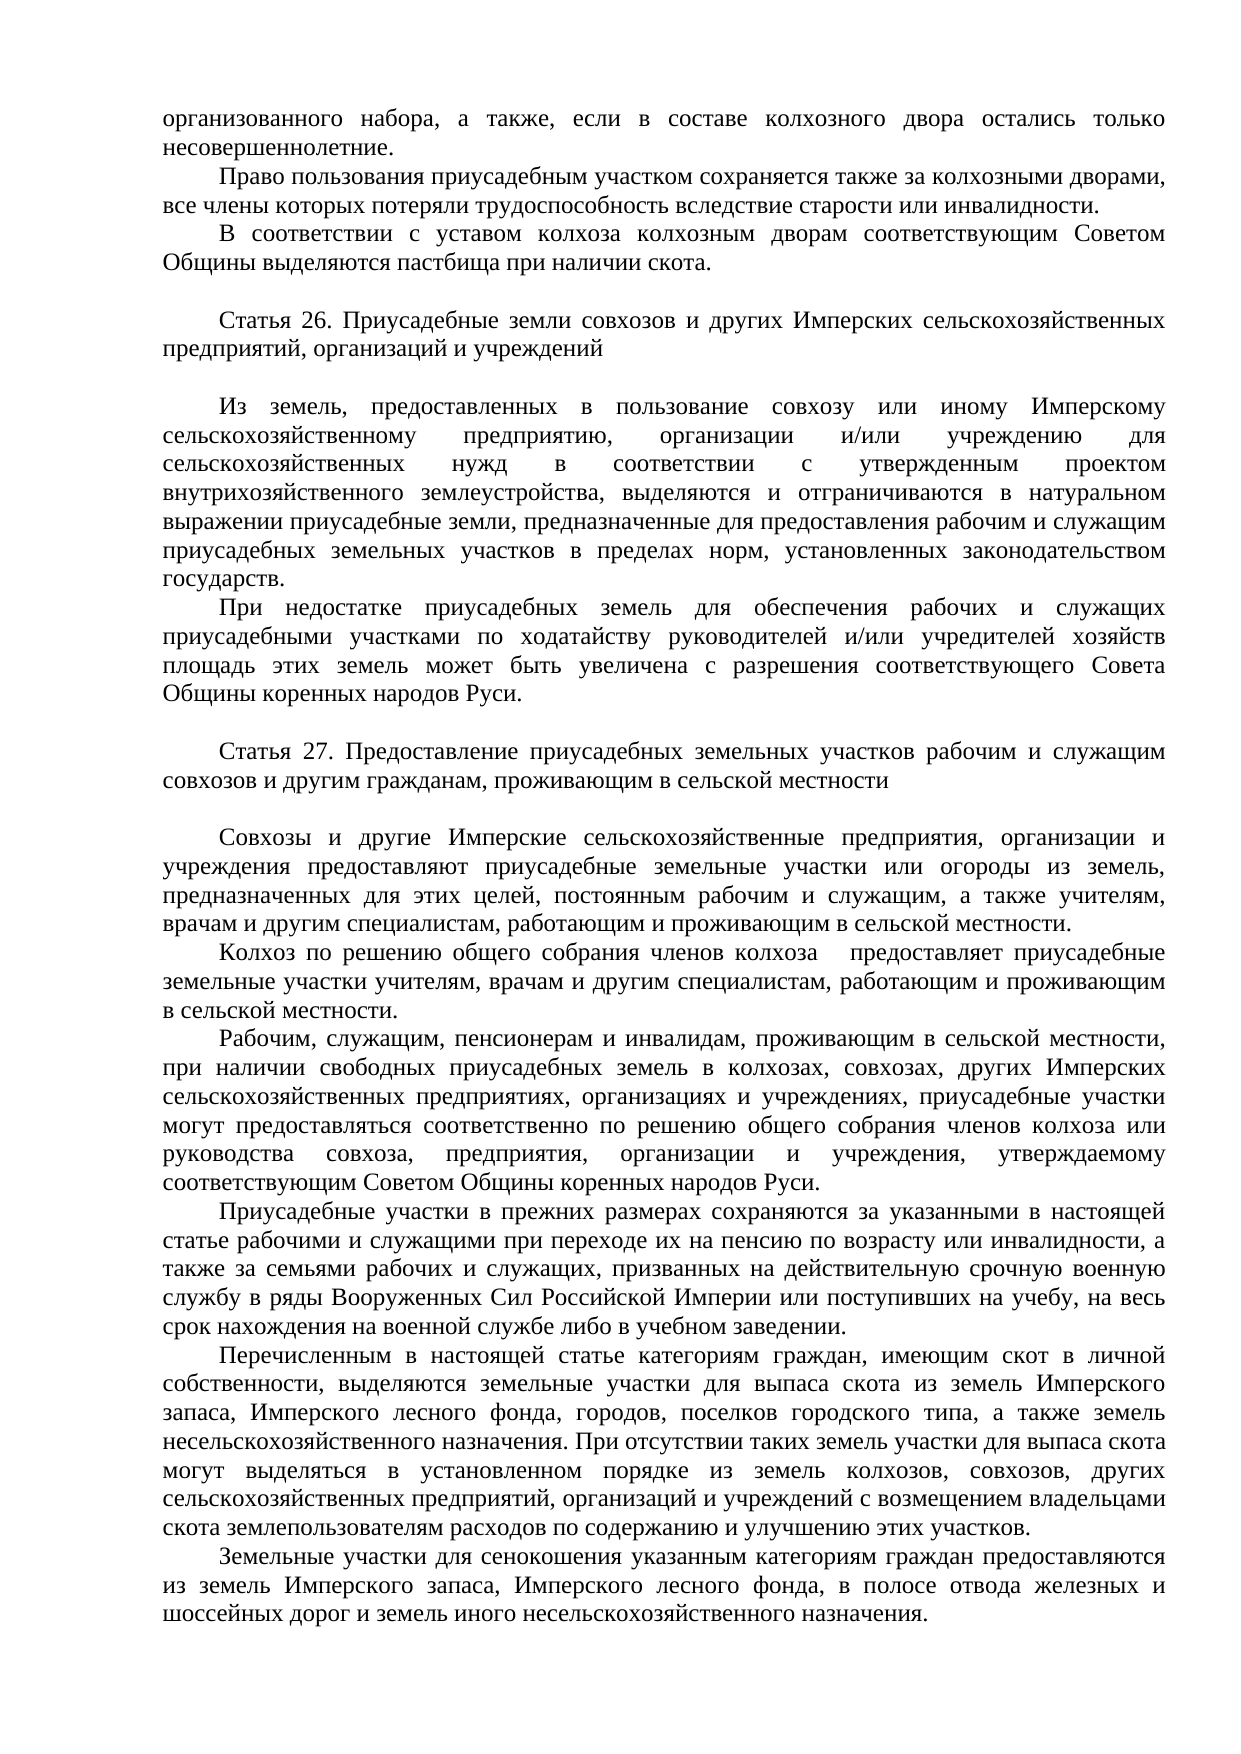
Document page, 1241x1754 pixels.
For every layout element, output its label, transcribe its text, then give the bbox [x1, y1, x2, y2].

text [162, 103, 1167, 161]
text Статья 26. Приусадебные земли совхозов и других Имперских сельскохозяйственных предприятий, организаций и учреждений [162, 305, 1167, 362]
text Земельные участки для сенокошения указанным категориям граждан предоставляются из земель Имперского запаса, Имперского лесного фонда, в полосе отвода железных и шоссейных дорог и земель иного несельскохозяйственного назначения. [162, 1541, 1167, 1627]
text Колхоз по решению общего собрания членов колхоза предоставляет приусадебные земельные участки учителям, врачам и другим специалистам, работающим и проживающим в сельской местности. [162, 937, 1167, 1023]
text При недостатке приусадебных земель для обеспечения рабочих и служащих приусадебными участками по ходатайству руководителей и/или учредителей хозяйств площадь этих земель может быть увеличена с разрешения соответствующего Совета Общины коренных народов Руси. [162, 592, 1167, 707]
text В соответствии с уставом колхоза колхозным дворам соответствующим Советом Общины выделяются пастбища при наличии скота. [162, 218, 1167, 276]
text Совхозы и другие Имперские сельскохозяйственные предприятия, организации и учреждения предоставляют приусадебные земельные участки или огороды из земель, предназначенных для этих целей, постоянным рабочим и служащим, а также учителям, врачам и другим специалистам, работающим и проживающим в сельской местности. [162, 822, 1167, 937]
text Право пользования приусадебным участком сохраняется также за колхозными дворами, все члены которых потеряли трудоспособность вследствие старости или инвалидности. [162, 161, 1167, 218]
text Статья 27. Предоставление приусадебных земельных участков рабочим и служащим совхозов и другим гражданам, проживающим в сельской местности [162, 736, 1167, 793]
text Приусадебные участки в прежних размерах сохраняются за указанными в настоящей статье рабочими и служащими при переходе их на пенсию по возрасту или инвалидности, а также за семьями рабочих и служащих, призванных на действительную срочную военную службу в ряды Вооруженных Сил Российской Империи или поступивших на учебу, на весь срок нахождения на военной службе либо в учебном заведении. [162, 1196, 1167, 1340]
text Рабочим, служащим, пенсионерам и инвалидам, проживающим в сельской местности, при наличии свободных приусадебных земель в колхозах, совхозах, других Имперских сельскохозяйственных предприятиях, организациях и учреждениях, приусадебные участки могут предоставляться соответственно по решению общего собрания членов колхоза или руководства совхоза, предприятия, организации и учреждения, утверждаемому соответствующим Советом Общины коренных народов Руси. [162, 1023, 1167, 1196]
text Перечисленным в настоящей статье категориям граждан, имеющим скот в личной собственности, выделяются земельные участки для выпаса скота из земель Имперского запаса, Имперского лесного фонда, городов, поселков городского типа, а также земель несельскохозяйственного назначения. При отсутствии таких земель участки для выпаса скота могут выделяться в установленном порядке из земель колхозов, совхозов, других сельскохозяйственных предприятий, организаций и учреждений с возмещением владельцами скота землепользователям расходов по содержанию и улучшению этих участков. [162, 1340, 1167, 1541]
text Из земель, предоставленных в пользование совхозу или иному Имперскому сельскохозяйственному предприятию, организации и/или учреждению для сельскохозяйственных нужд в соответствии с утвержденным проектом внутрихозяйственного землеустройства, выделяются и отграничиваются в натуральном выражении приусадебные земли, предназначенные для предоставления рабочим и служащим приусадебных земельных участков в пределах норм, установленных законодательством государств. [162, 391, 1167, 592]
